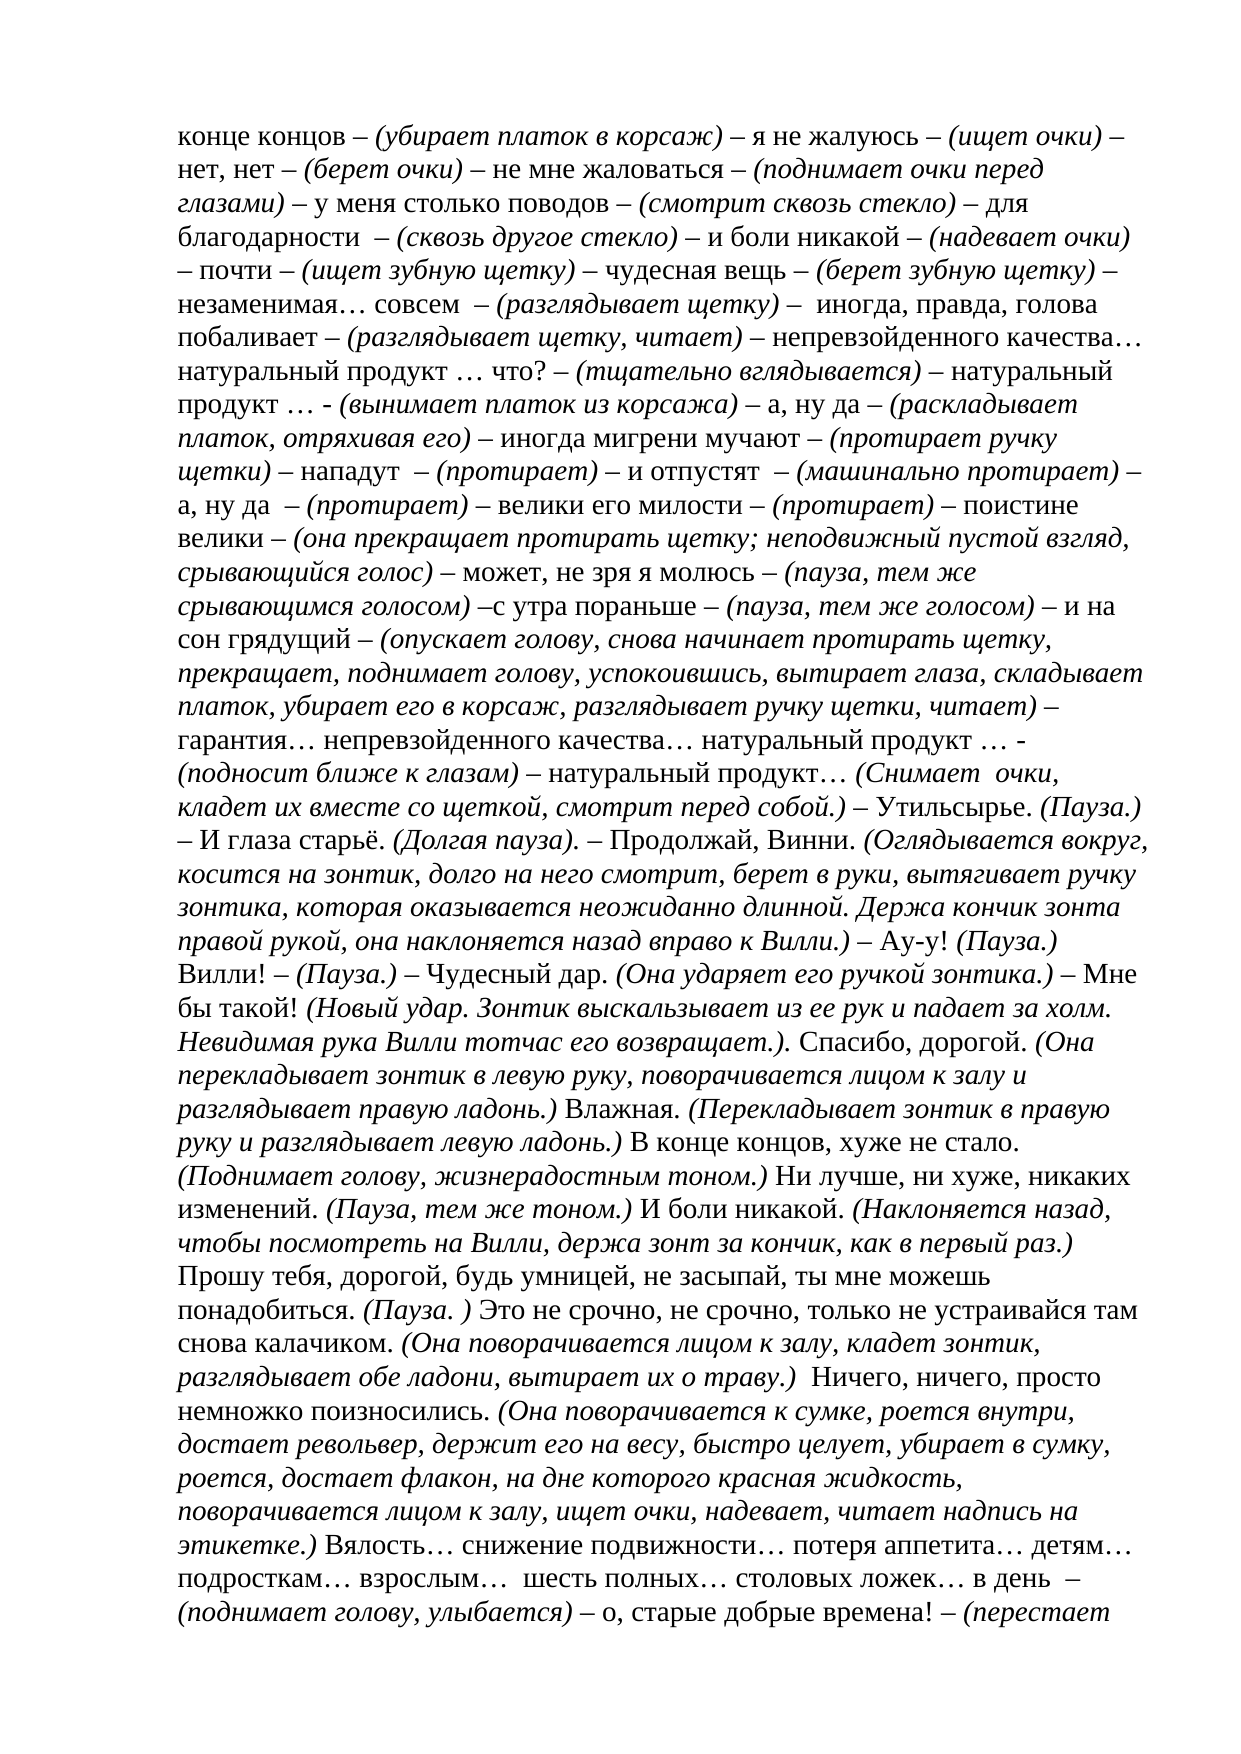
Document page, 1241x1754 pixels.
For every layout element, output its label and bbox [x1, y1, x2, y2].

text [177, 118, 1152, 1627]
